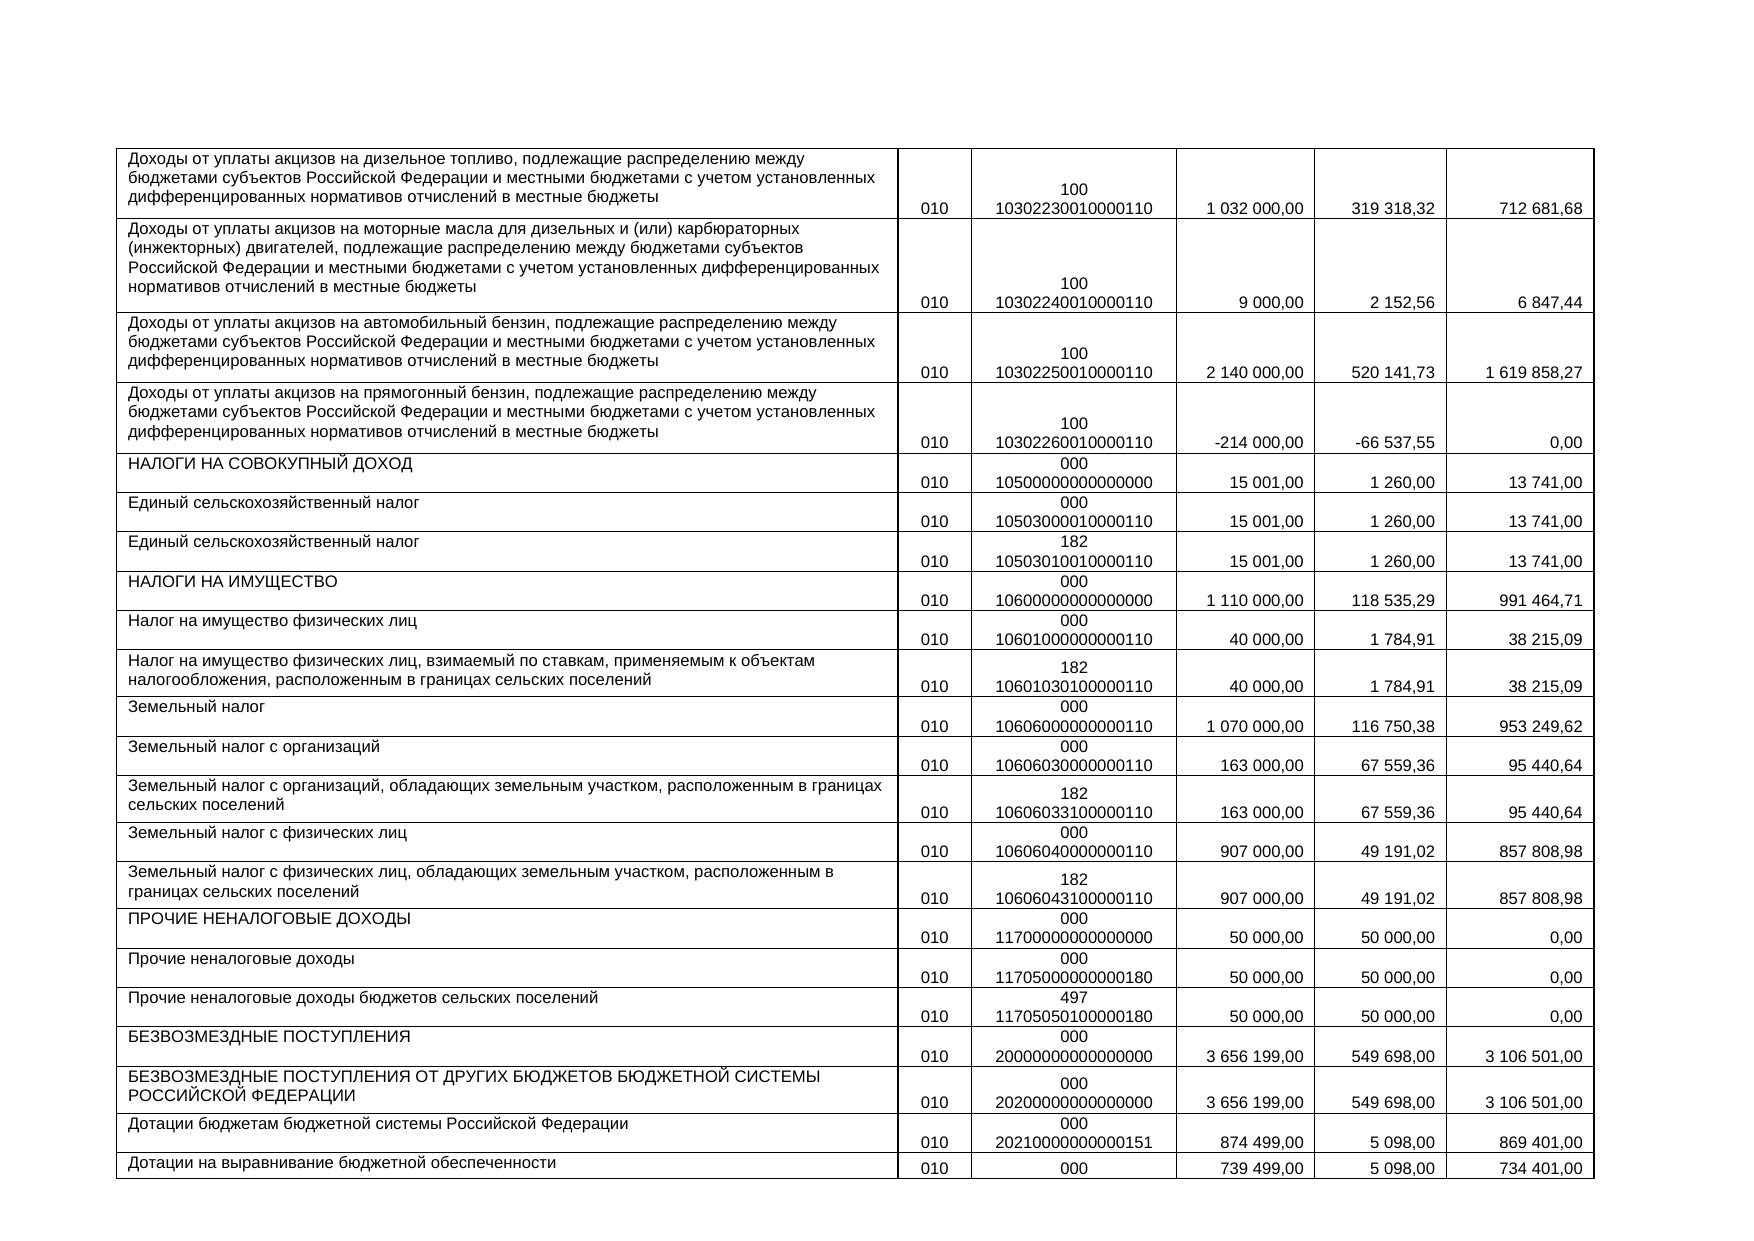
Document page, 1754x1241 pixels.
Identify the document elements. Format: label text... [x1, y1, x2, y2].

table_cell 1 260,00 [1315, 493, 1446, 531]
table_cell 010 [899, 776, 971, 822]
table_cell 010 [899, 949, 971, 987]
table_cell Прочие неналоговые доходы бюджетов сельских поселений [117, 988, 897, 1026]
table_cell Доходы от уплаты акцизов на дизельное топливо, подлежащие распределению между бюджетами субъектов Российской Федерации и местными бюджетами с учетом установленных дифференцированных нормативов отчислений в местные бюджеты [117, 149, 897, 218]
table_cell 000 10606040000000110 [972, 823, 1176, 861]
table_cell 497 11705050100000180 [972, 988, 1176, 1026]
table_cell 182 10606033100000110 [972, 776, 1176, 822]
table_cell Налог на имущество физических лиц, взимаемый по ставкам, применяемым к объектам налогообложения, расположенным в границах сельских поселений [117, 650, 897, 696]
table_cell НАЛОГИ НА СОВОКУПНЫЙ ДОХОД [117, 454, 897, 492]
table_cell 15 001,00 [1177, 454, 1314, 492]
table_cell 0,00 [1447, 383, 1593, 452]
table_cell 319 318,32 [1315, 149, 1446, 218]
table_cell 1 619 858,27 [1447, 313, 1593, 382]
table_cell 010 [899, 650, 971, 696]
table_cell 000 20000000000000000 [972, 1027, 1176, 1066]
table_cell 163 000,00 [1177, 737, 1314, 775]
table_cell 739 499,00 [1177, 1153, 1314, 1178]
table_cell Прочие неналоговые доходы [117, 949, 897, 987]
table_cell 010 [899, 862, 971, 908]
table_cell 712 681,68 [1447, 149, 1593, 218]
table_cell 549 698,00 [1315, 1067, 1446, 1112]
table_cell 000 10606000000000110 [972, 697, 1176, 736]
table_cell 40 000,00 [1177, 611, 1314, 649]
table_cell 2 140 000,00 [1177, 313, 1314, 382]
table_cell 15 001,00 [1177, 493, 1314, 531]
table_cell 000 11700000000000000 [972, 909, 1176, 947]
table_cell 182 10606043100000110 [972, 862, 1176, 908]
table_cell 549 698,00 [1315, 1027, 1446, 1066]
table_cell 010 [899, 697, 971, 736]
table_cell Доходы от уплаты акцизов на моторные масла для дизельных и (или) карбюраторных (инжекторных) двигателей, подлежащие распределению между бюджетами субъектов Российской Федерации и местными бюджетами с учетом установленных дифференцированных нормативов отчислений в местные бюджеты [117, 219, 897, 312]
table_cell 38 215,09 [1447, 650, 1593, 696]
table_cell 100 10302230010000110 [972, 149, 1176, 218]
table_cell 907 000,00 [1177, 823, 1314, 861]
table_cell 6 847,44 [1447, 219, 1593, 312]
table_cell 50 000,00 [1315, 988, 1446, 1026]
table_cell 116 750,38 [1315, 697, 1446, 736]
table_cell 734 401,00 [1447, 1153, 1593, 1178]
table_cell 000 20200000000000000 [972, 1067, 1176, 1112]
table_cell 953 249,62 [1447, 697, 1593, 736]
table_cell 50 000,00 [1315, 949, 1446, 987]
table_cell 3 656 199,00 [1177, 1067, 1314, 1112]
table_cell 000 10600000000000000 [972, 572, 1176, 610]
table_cell 13 741,00 [1447, 493, 1593, 531]
table_cell 010 [899, 737, 971, 775]
table_cell 010 [899, 149, 971, 218]
table_cell 857 808,98 [1447, 862, 1593, 908]
table_cell 1 784,91 [1315, 611, 1446, 649]
table_cell 13 741,00 [1447, 454, 1593, 492]
table_cell 010 [899, 493, 971, 531]
table_cell 100 10302250010000110 [972, 313, 1176, 382]
table_cell 95 440,64 [1447, 737, 1593, 775]
table_cell 1 260,00 [1315, 532, 1446, 571]
table_cell 1 032 000,00 [1177, 149, 1314, 218]
table_cell 2 152,56 [1315, 219, 1446, 312]
table_cell 182 10601030100000110 [972, 650, 1176, 696]
table_cell 3 106 501,00 [1447, 1067, 1593, 1112]
table_cell 0,00 [1447, 988, 1593, 1026]
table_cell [972, 1153, 1176, 1178]
table_cell -214 000,00 [1177, 383, 1314, 452]
table_cell Дотации бюджетам бюджетной системы Российской Федерации [117, 1114, 897, 1152]
table_cell 010 [899, 1067, 971, 1112]
table_cell 520 141,73 [1315, 313, 1446, 382]
table_cell 40 000,00 [1177, 650, 1314, 696]
table_cell 010 [899, 1153, 971, 1178]
table_cell Земельный налог с организаций, обладающих земельным участком, расположенным в границах сельских поселений [117, 776, 897, 822]
table_cell 100 10302260010000110 [972, 383, 1176, 452]
table_cell 0,00 [1447, 909, 1593, 947]
table_cell 010 [899, 909, 971, 947]
table_cell 49 191,02 [1315, 862, 1446, 908]
table_cell Доходы от уплаты акцизов на автомобильный бензин, подлежащие распределению между бюджетами субъектов Российской Федерации и местными бюджетами с учетом установленных дифференцированных нормативов отчислений в местные бюджеты [117, 313, 897, 382]
table_cell НАЛОГИ НА ИМУЩЕСТВО [117, 572, 897, 610]
table_cell 907 000,00 [1177, 862, 1314, 908]
table_cell 000 10500000000000000 [972, 454, 1176, 492]
table_cell 5 098,00 [1315, 1153, 1446, 1178]
table_cell 100 10302240010000110 [972, 219, 1176, 312]
table_cell 010 [899, 532, 971, 571]
table_cell Земельный налог с физических лиц, обладающих земельным участком, расположенным в границах сельских поселений [117, 862, 897, 908]
table_cell 010 [899, 823, 971, 861]
table_cell ПРОЧИЕ НЕНАЛОГОВЫЕ ДОХОДЫ [117, 909, 897, 947]
table_cell 010 [899, 572, 971, 610]
table_cell 010 [899, 611, 971, 649]
table_cell 1 070 000,00 [1177, 697, 1314, 736]
table_cell Единый сельскохозяйственный налог [117, 493, 897, 531]
table_cell 000 10601000000000110 [972, 611, 1176, 649]
table_cell 50 000,00 [1177, 909, 1314, 947]
table_cell 000 11705000000000180 [972, 949, 1176, 987]
table_cell 010 [899, 1027, 971, 1066]
table_cell 010 [899, 383, 971, 452]
table_cell Земельный налог [117, 697, 897, 736]
table_cell 874 499,00 [1177, 1114, 1314, 1152]
table_cell 3 656 199,00 [1177, 1027, 1314, 1066]
table_cell 95 440,64 [1447, 776, 1593, 822]
table_cell 67 559,36 [1315, 776, 1446, 822]
table_cell 50 000,00 [1177, 988, 1314, 1026]
table_cell 010 [899, 988, 971, 1026]
table_cell 857 808,98 [1447, 823, 1593, 861]
table_cell 1 260,00 [1315, 454, 1446, 492]
table_cell 010 [899, 219, 971, 312]
table_cell 182 10503010010000110 [972, 532, 1176, 571]
table_cell 5 098,00 [1315, 1114, 1446, 1152]
table_cell 118 535,29 [1315, 572, 1446, 610]
table_cell 010 [899, 454, 971, 492]
table_cell -66 537,55 [1315, 383, 1446, 452]
table_cell 1 784,91 [1315, 650, 1446, 696]
table_cell 991 464,71 [1447, 572, 1593, 610]
table_cell БЕЗВОЗМЕЗДНЫЕ ПОСТУПЛЕНИЯ ОТ ДРУГИХ БЮДЖЕТОВ БЮДЖЕТНОЙ СИСТЕМЫ РОССИЙСКОЙ ФЕДЕРАЦИИ [117, 1067, 897, 1112]
table_cell 010 [899, 313, 971, 382]
table_cell Доходы от уплаты акцизов на прямогонный бензин, подлежащие распределению между бюджетами субъектов Российской Федерации и местными бюджетами с учетом установленных дифференцированных нормативов отчислений в местные бюджеты [117, 383, 897, 452]
table_cell 15 001,00 [1177, 532, 1314, 571]
table_cell 3 106 501,00 [1447, 1027, 1593, 1066]
table_cell 000 20210000000000151 [972, 1114, 1176, 1152]
table_cell Единый сельскохозяйственный налог [117, 532, 897, 571]
table_cell 1 110 000,00 [1177, 572, 1314, 610]
table_cell 13 741,00 [1447, 532, 1593, 571]
table_cell 000 10606030000000110 [972, 737, 1176, 775]
table_cell 869 401,00 [1447, 1114, 1593, 1152]
table_cell 50 000,00 [1177, 949, 1314, 987]
table_cell Земельный налог с физических лиц [117, 823, 897, 861]
table_cell БЕЗВОЗМЕЗДНЫЕ ПОСТУПЛЕНИЯ [117, 1027, 897, 1066]
table_cell 38 215,09 [1447, 611, 1593, 649]
table_cell 67 559,36 [1315, 737, 1446, 775]
table_cell 49 191,02 [1315, 823, 1446, 861]
table_cell 0,00 [1447, 949, 1593, 987]
table_cell Налог на имущество физических лиц [117, 611, 897, 649]
table_cell Земельный налог с организаций [117, 737, 897, 775]
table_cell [117, 1153, 897, 1178]
table_cell 010 [899, 1114, 971, 1152]
table_cell 163 000,00 [1177, 776, 1314, 822]
table_cell 000 10503000010000110 [972, 493, 1176, 531]
table_cell 50 000,00 [1315, 909, 1446, 947]
table_cell 9 000,00 [1177, 219, 1314, 312]
